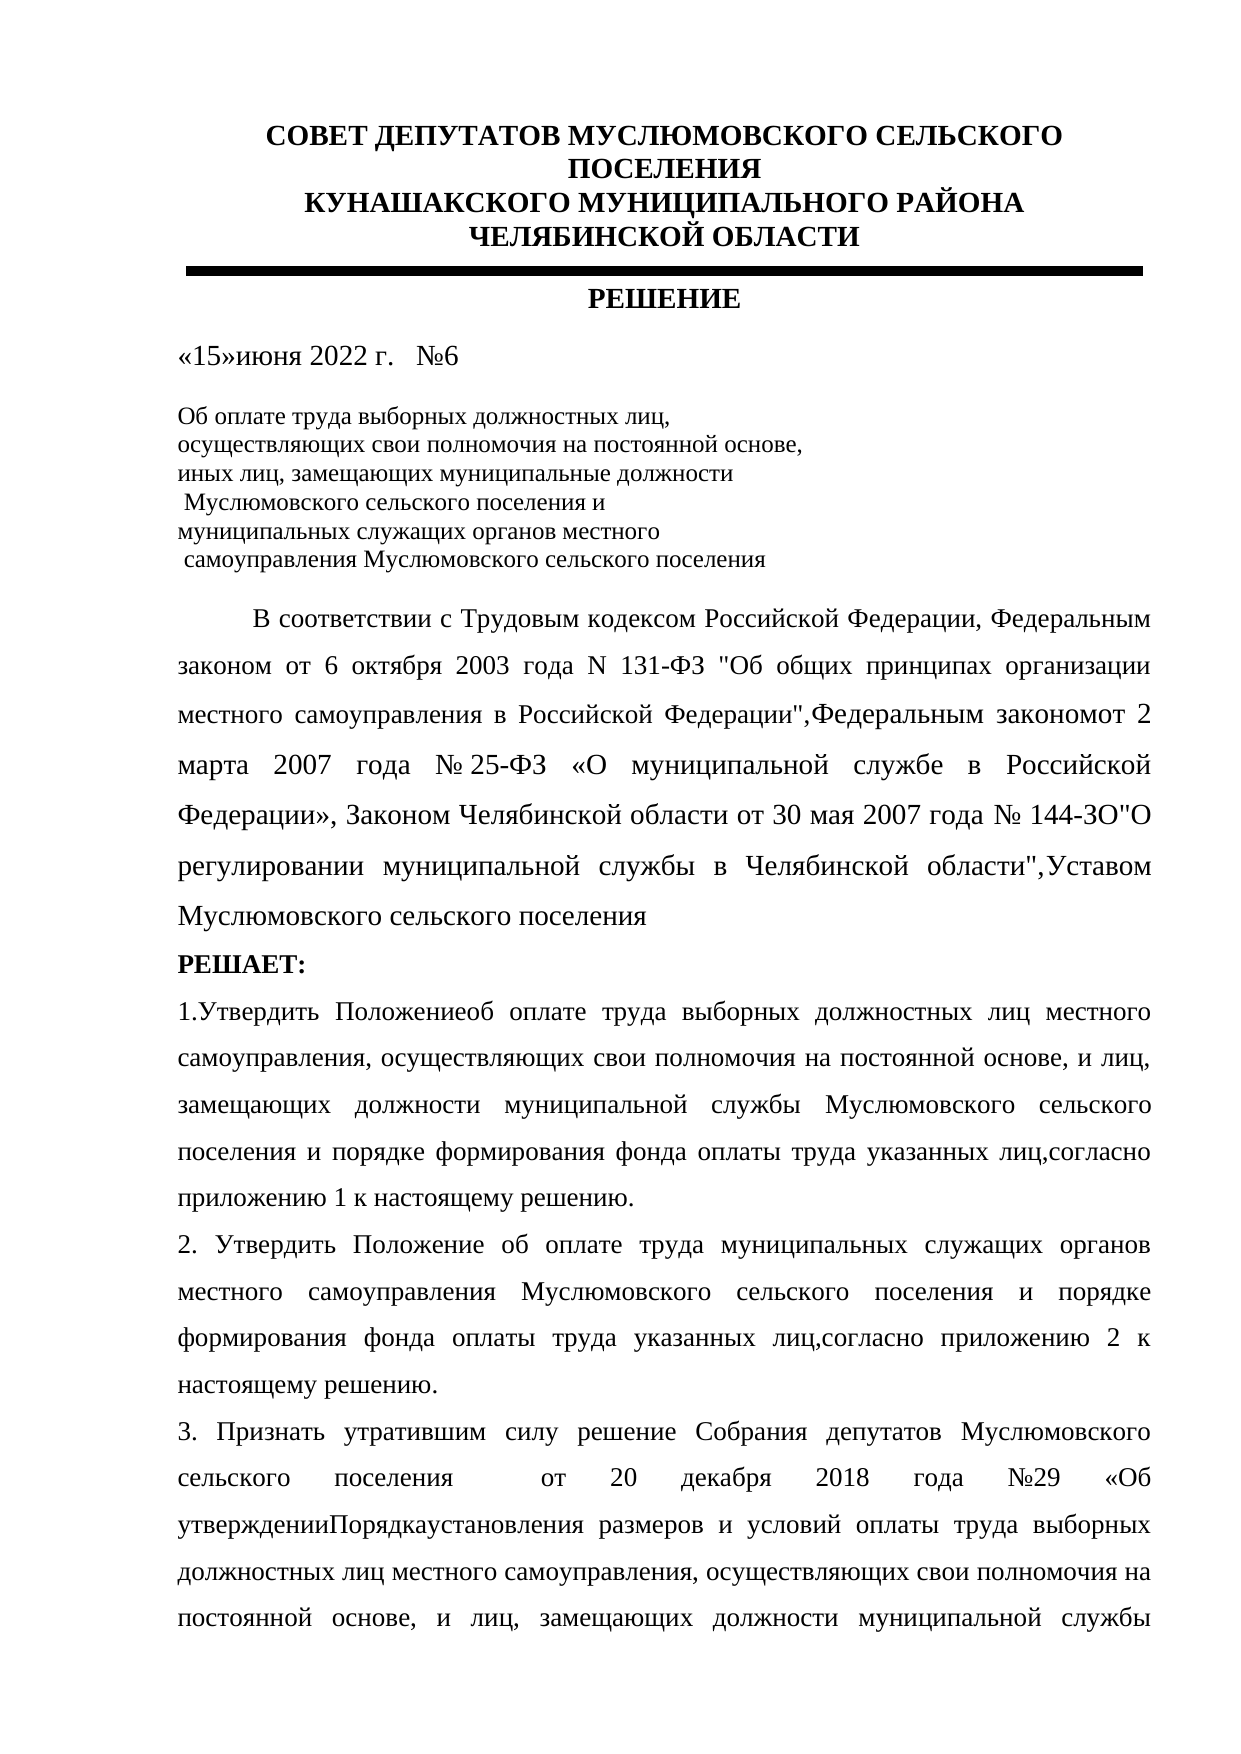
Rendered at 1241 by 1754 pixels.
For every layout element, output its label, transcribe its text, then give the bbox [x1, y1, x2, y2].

text 2. Утвердить Положение об оплате труда муниципальных служащих органов местного самоуправления Муслюмовского сельского поселения и порядке формирования фонда оплаты труда указанных лиц,согласно приложению 2 к настоящему решению. [177, 1228, 1152, 1399]
text СОВЕТ ДЕПУТАТОВ МУСЛЮМОВСКОГО СЕЛЬСКОГО ПОСЕЛЕНИЯ [177, 118, 1152, 185]
text В соответствии с Трудовым кодексом Российской Федерации, Федеральным законом от 6 октября 2003 года N 131-ФЗ "Об общих принципах организации местного самоуправления в Российской Федерации",Федеральным закономот 2 марта 2007 года № 25-ФЗ «О муниципальной службе в Российской Федерации», Законом Челябинской области от 30 мая 2007 года № 144-ЗО"О регулировании муниципальной службы в Челябинской области",Уставом Муслюмовского сельского поселения [177, 602, 1152, 931]
text РЕШАЕТ: [177, 948, 1162, 979]
text самоуправления Муслюмовского сельского поселения [177, 544, 1152, 573]
text 1.Утвердить Положениеоб оплате труда выборных должностных лиц местного самоуправления, осуществляющих свои полномочия на постоянной основе, и лиц, замещающих должности муниципальной службы Муслюмовского сельского поселения и порядке формирования фонда оплаты труда указанных лиц,согласно приложению 1 к настоящему решению. [177, 995, 1152, 1213]
text иных лиц, замещающих муниципальные должности [177, 458, 1152, 487]
text «15»июня 2022 г. №6 [177, 338, 1152, 372]
text осуществляющих свои полномочия на постоянной основе, [177, 429, 1152, 458]
text РЕШЕНИЕ [177, 281, 1152, 314]
text Об оплате труда выборных должностных лиц, [177, 401, 1152, 429]
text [177, 1415, 1152, 1633]
text КУНАШАКСКОГО МУНИЦИПАЛЬНОГО РАЙОНА [177, 185, 1152, 219]
text ЧЕЛЯБИНСКОЙ ОБЛАСТИ [177, 219, 1152, 252]
text муниципальных служащих органов местного [177, 516, 1152, 544]
text Муслюмовского сельского поселения и [177, 487, 1152, 516]
